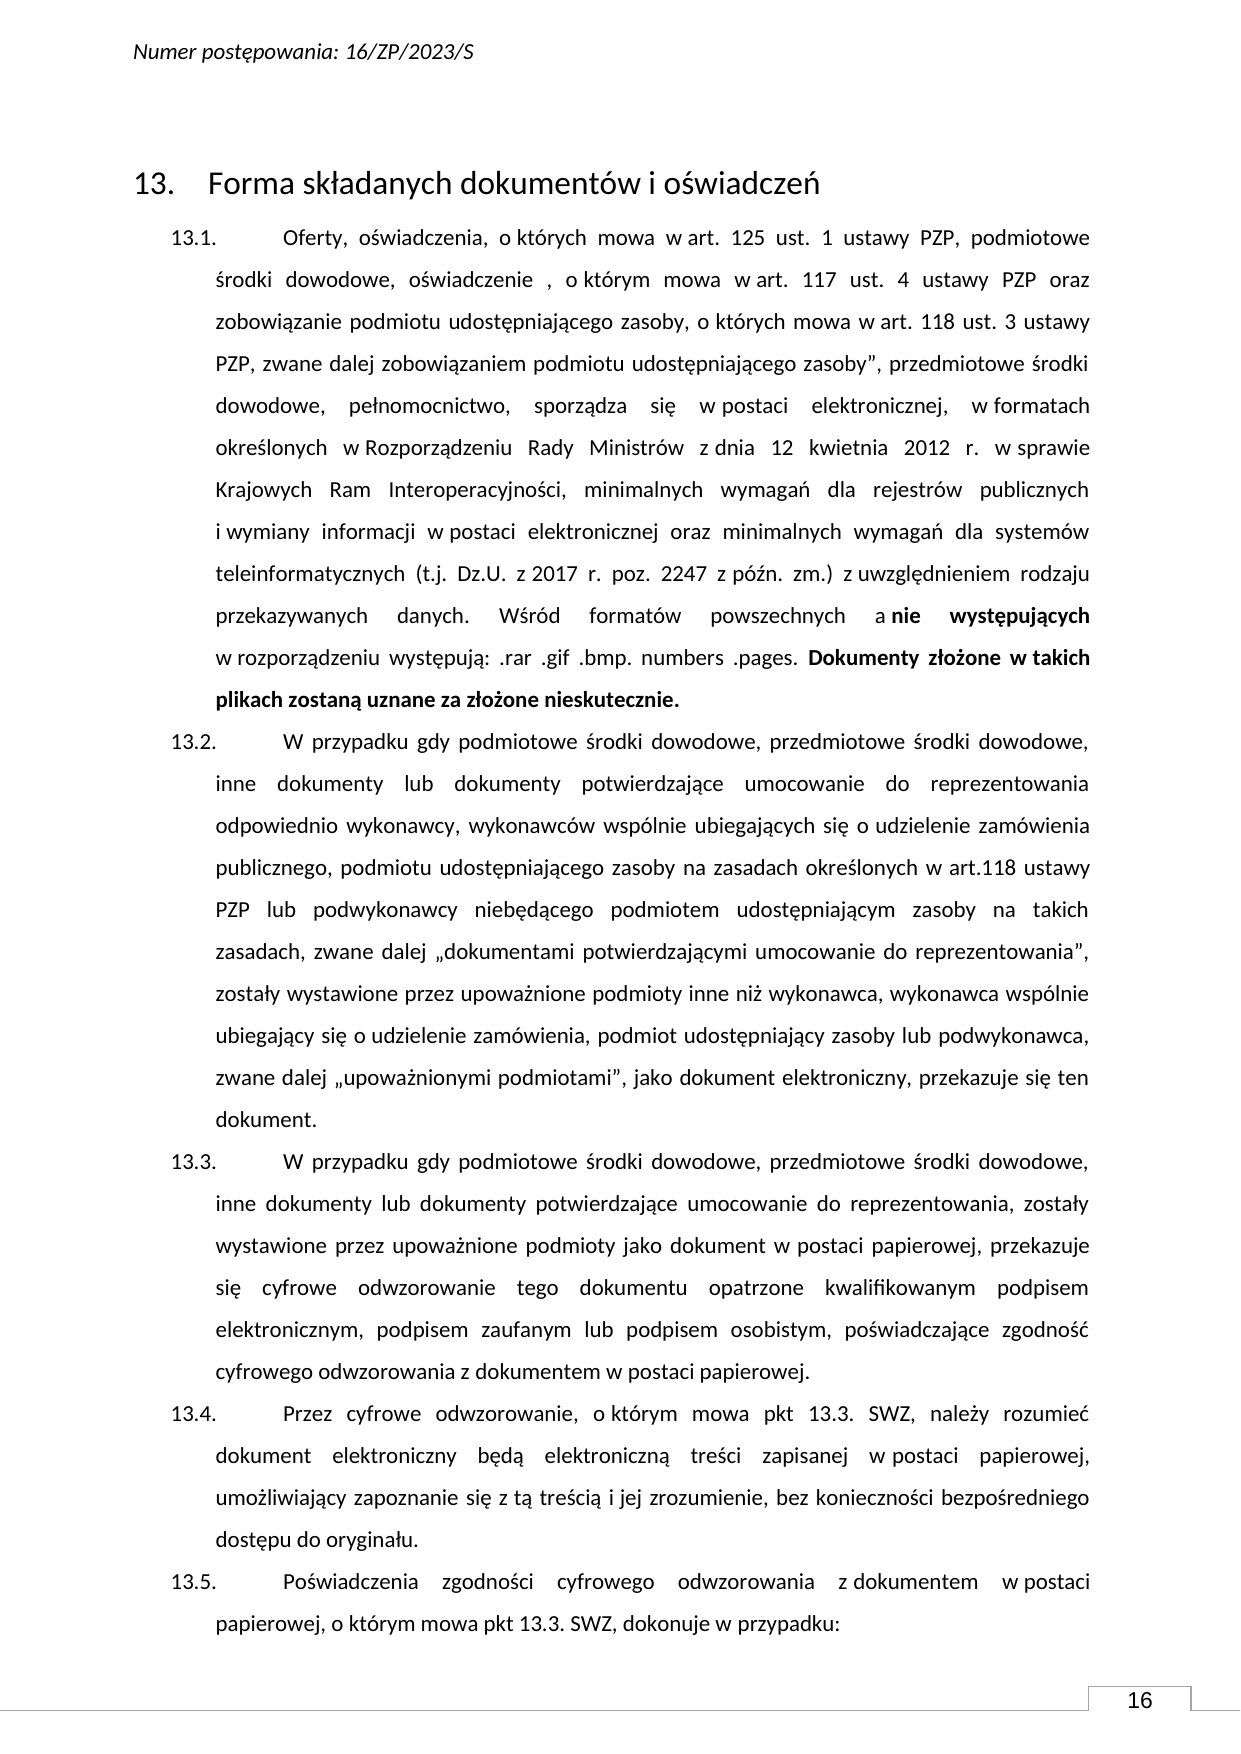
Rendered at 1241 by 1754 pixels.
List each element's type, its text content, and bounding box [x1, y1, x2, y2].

list Poświadczenia zgodności cyfrowego odwzorowania z dokumentem w postaci papierowej, o którym mowa pkt 13.3. SWZ, dokonuje w przypadku: [170, 1567, 1090, 1637]
list Oferty, oświadczenia, o których mowa w art. 125 ust. 1 ustawy PZP, podmiotowe środki dowodowe, oświadczenie , o którym mowa w art. 117 ust. 4 ustawy PZP oraz zobowiązanie podmiotu udostępniającego zasoby, o których mowa w art. 118 ust. 3 ustawy PZP, zwane dalej zobowiązaniem podmiotu udostępniającego zasoby”, przedmiotowe środki dowodowe, pełnomocnictwo, sporządza się w postaci elektronicznej, w formatach określonych w Rozporządzeniu Rady Ministrów z dnia 12 kwietnia 2012 r. w sprawie Krajowych Ram Interoperacyjności, minimalnych wymagań dla rejestrów publicznych i wymiany informacji w postaci elektronicznej oraz minimalnych wymagań dla systemów teleinformatycznych (t.j. Dz.U. z 2017 r. poz. 2247 z późn. zm.) z uwzględnieniem rodzaju przekazywanych danych. Wśród formatów powszechnych a nie występujących w rozporządzeniu występują: .rar .gif .bmp. numbers .pages. Dokumenty złożone w takich plikach zostaną uznane za złożone nieskutecznie. [170, 223, 1090, 713]
subtitle Forma składanych dokumentów i oświadczeń [133, 162, 1090, 203]
list Przez cyfrowe odwzorowanie, o którym mowa pkt 13.3. SWZ, należy rozumieć dokument elektroniczny będą elektroniczną treści zapisanej w postaci papierowej, umożliwiający zapoznanie się z tą treścią i jej zrozumienie, bez konieczności bezpośredniego dostępu do oryginału. [170, 1399, 1090, 1553]
list W przypadku gdy podmiotowe środki dowodowe, przedmiotowe środki dowodowe, inne dokumenty lub dokumenty potwierdzające umocowanie do reprezentowania, zostały wystawione przez upoważnione podmioty jako dokument w postaci papierowej, przekazuje się cyfrowe odwzorowanie tego dokumentu opatrzone kwalifikowanym podpisem elektronicznym, podpisem zaufanym lub podpisem osobistym, poświadczające zgodność cyfrowego odwzorowania z dokumentem w postaci papierowej. [170, 1147, 1090, 1385]
list W przypadku gdy podmiotowe środki dowodowe, przedmiotowe środki dowodowe, inne dokumenty lub dokumenty potwierdzające umocowanie do reprezentowania odpowiednio wykonawcy, wykonawców wspólnie ubiegających się o udzielenie zamówienia publicznego, podmiotu udostępniającego zasoby na zasadach określonych w art.118 ustawy PZP lub podwykonawcy niebędącego podmiotem udostępniającym zasoby na takich zasadach, zwane dalej „dokumentami potwierdzającymi umocowanie do reprezentowania”, zostały wystawione przez upoważnione podmioty inne niż wykonawca, wykonawca wspólnie ubiegający się o udzielenie zamówienia, podmiot udostępniający zasoby lub podwykonawca, zwane dalej „upoważnionymi podmiotami”, jako dokument elektroniczny, przekazuje się ten dokument. [170, 727, 1090, 1133]
